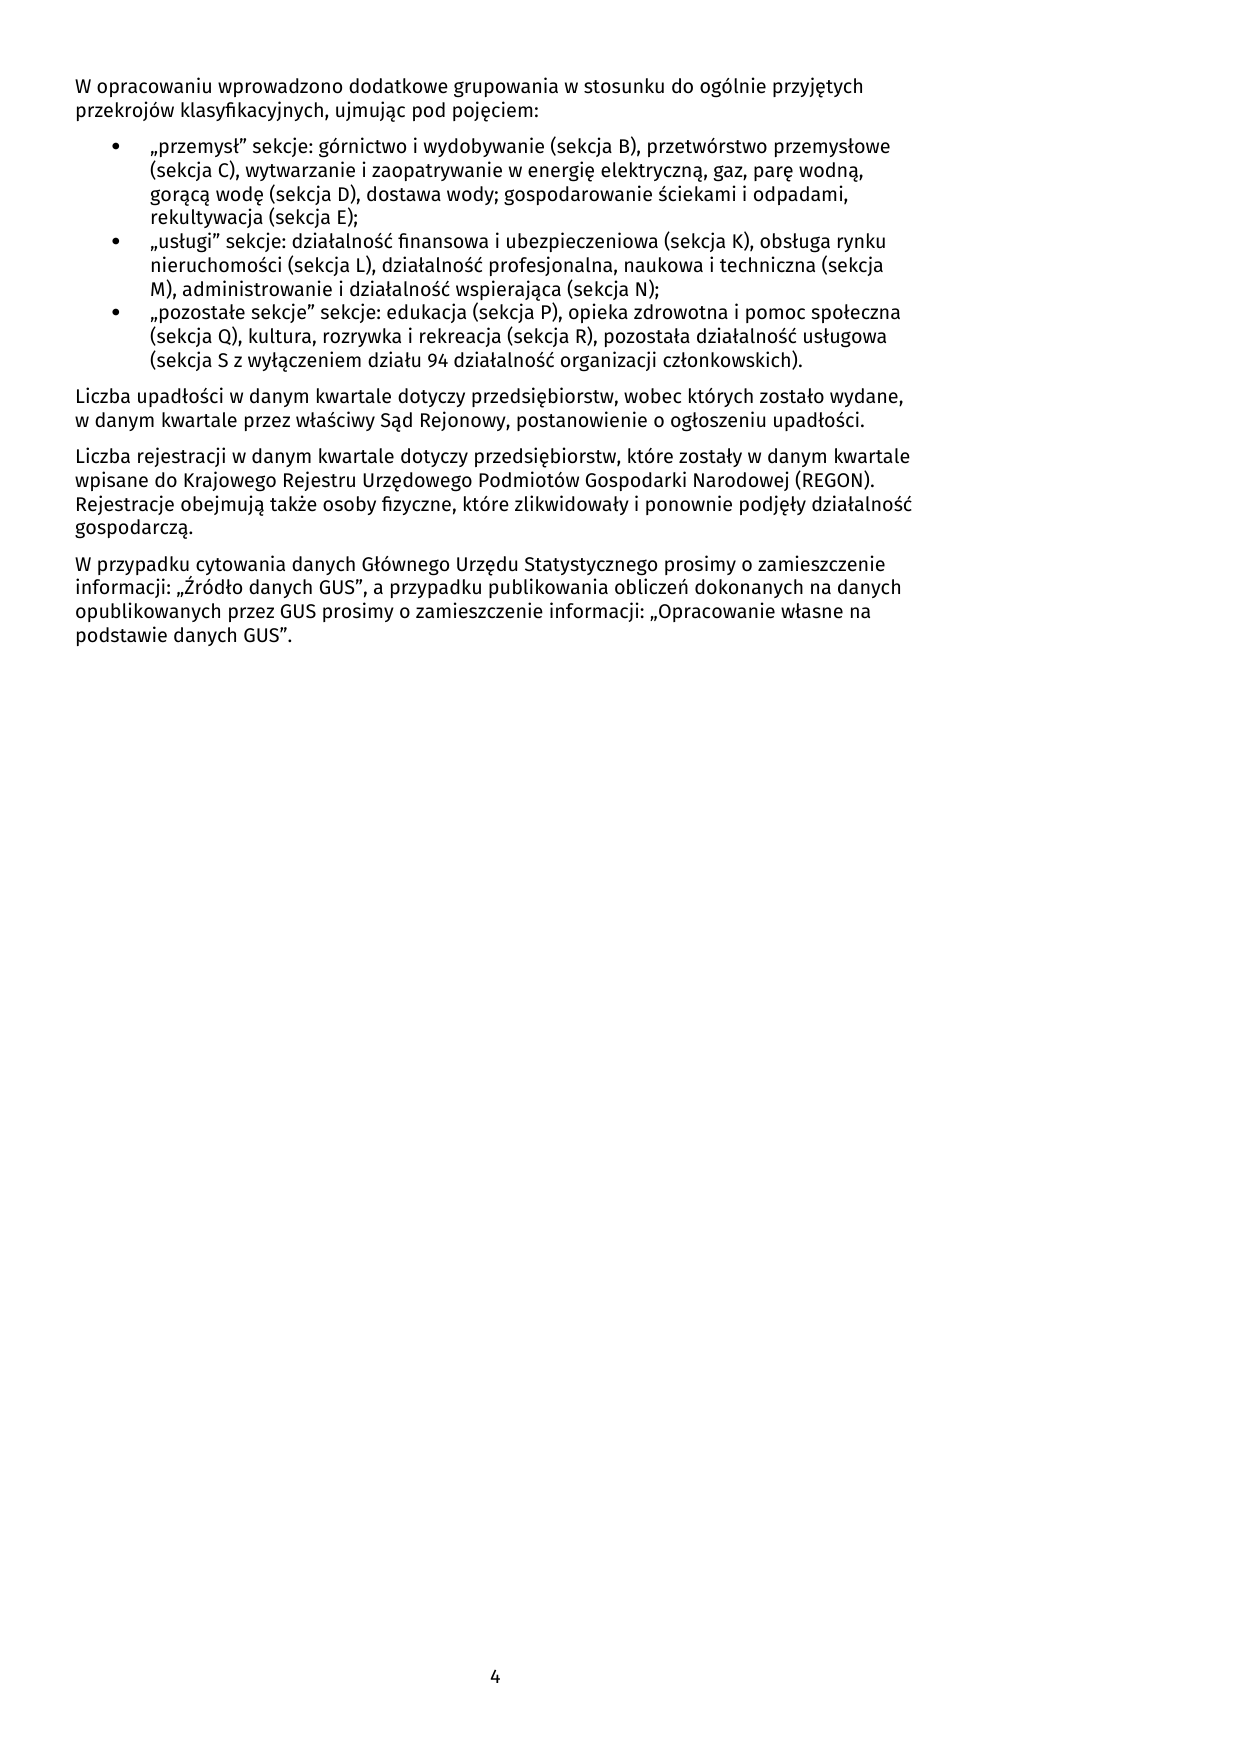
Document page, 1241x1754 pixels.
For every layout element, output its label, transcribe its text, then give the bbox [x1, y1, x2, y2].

list „przemysł” sekcje: górnictwo i wydobywanie (sekcja B), przetwórstwo przemysłowe (sekcja C), wytwarzanie i zaopatrywanie w energię elektryczną, gaz, parę wodną, gorącą wodę (sekcja D), dostawa wody; gospodarowanie ściekami i odpadami, rekultywacja (sekcja E); [112, 135, 915, 230]
list „usługi” sekcje: działalność finansowa i ubezpieczeniowa (sekcja K), obsługa rynku nieruchomości (sekcja L), działalność profesjonalna, naukowa i techniczna (sekcja M), administrowanie i działalność wspierająca (sekcja N); [112, 230, 915, 301]
list „pozostałe sekcje” sekcje: edukacja (sekcja P), opieka zdrowotna i pomoc społeczna (sekcja Q), kultura, rozrywka i rekreacja (sekcja R), pozostała działalność usługowa (sekcja S z wyłączeniem działu 94 działalność organizacji członkowskich). [112, 301, 915, 372]
text W opracowaniu wprowadzono dodatkowe grupowania w stosunku do ogólnie przyjętych przekrojów klasyfikacyjnych, ujmując pod pojęciem: [75, 75, 915, 122]
text Liczba rejestracji w danym kwartale dotyczy przedsiębiorstw, które zostały w danym kwartale wpisane do Krajowego Rejestru Urzędowego Podmiotów Gospodarki Narodowej (REGON). Rejestracje obejmują także osoby fizyczne, które zlikwidowały i ponownie podjęły działalność gospodarczą. [75, 445, 915, 540]
text Liczba upadłości w danym kwartale dotyczy przedsiębiorstw, wobec których zostało wydane, w danym kwartale przez właściwy Sąd Rejonowy, postanowienie o ogłoszeniu upadłości. [75, 385, 915, 432]
text W przypadku cytowania danych Głównego Urzędu Statystycznego prosimy o zamieszczenie informacji: „Źródło danych GUS”, a przypadku publikowania obliczeń dokonanych na danych opublikowanych przez GUS prosimy o zamieszczenie informacji: „Opracowanie własne na podstawie danych GUS”. [75, 552, 915, 647]
